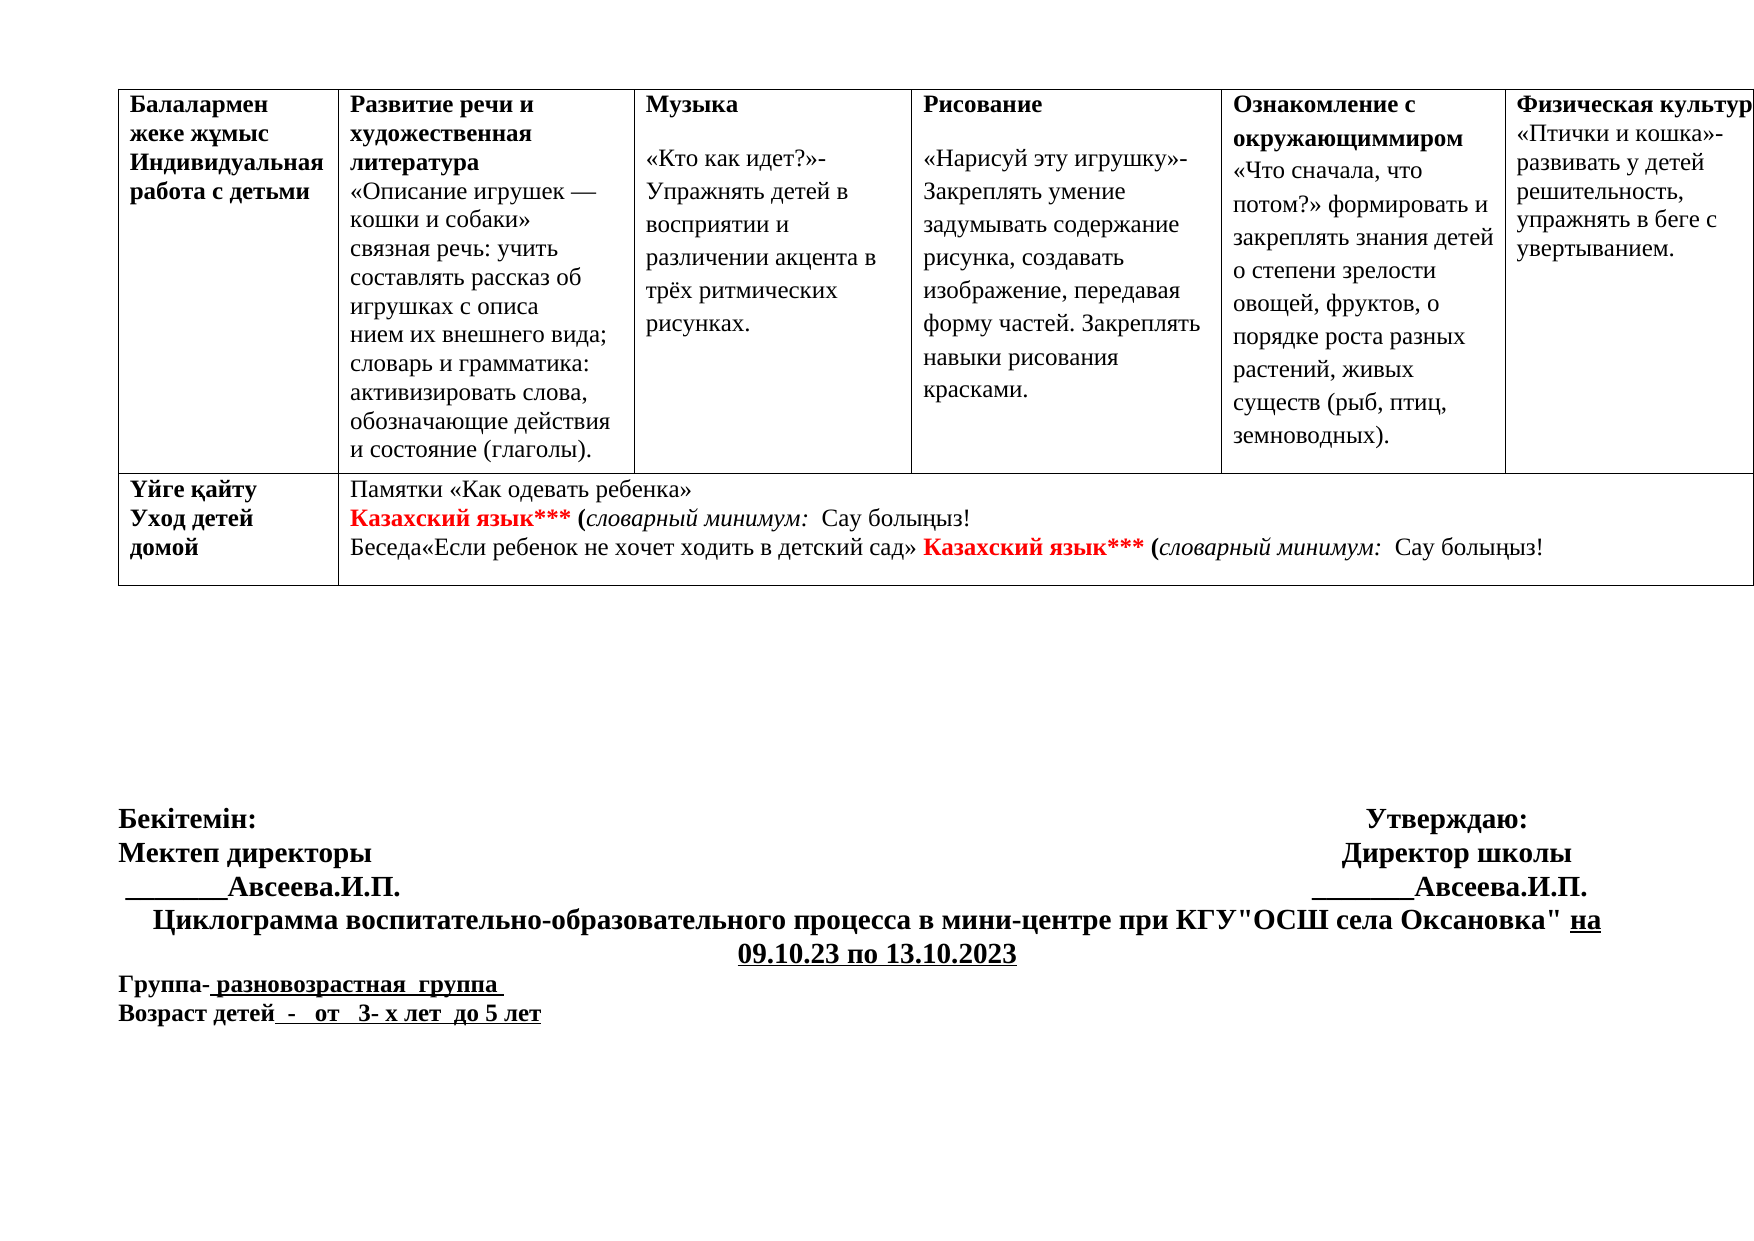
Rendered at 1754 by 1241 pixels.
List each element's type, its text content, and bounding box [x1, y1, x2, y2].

table_cell Физическая культура «Птички и кошка»- развивать у детей решительность, упражнять в беге с увертыванием. [1506, 90, 1753, 473]
table_cell Памятки «Как одевать ребенка» Казахский язык*** (словарный минимум: Сау болыңыз! Беседа«Если ребенок не хочет ходить в детский сад» Казахский язык*** (словарный минимум: Сау болыңыз! [339, 474, 1753, 585]
table_cell Развитие речи и художественная литература «Описание игрушек — кошки и собаки» связная речь: учить составлять рассказ об игрушках с описа нием их внешнего вида; словарь и грамматика: активизировать слова, обозначающие действия и состояние (глаголы). [339, 90, 634, 473]
text Группа- разновозрастная группа [118, 969, 1636, 998]
text Бекітемін: Утверждаю: [118, 802, 1636, 835]
text Возраст детей - от 3- х лет до 5 лет [118, 998, 1636, 1027]
text Мектеп директоры Директор школы [118, 835, 1636, 869]
table_cell Балалармен жеке жұмыс Индивидуальная работа с детьми [119, 90, 338, 473]
table_cell Рисование «Нарисуй эту игрушку»- Закреплять умение задумывать содержание рисунка, создавать изображение, передавая форму частей. Закреплять навыки рисования красками. [912, 90, 1221, 473]
table_cell Ознакомление с окружающиммиром «Что сначала, что потом?» формировать и закреплять знания детей о степени зрелости овощей, фруктов, о порядке роста разных растений, живых существ (рыб, птиц, земноводных). [1222, 90, 1505, 473]
text _______Авсеева.И.П. _______Авсеева.И.П. [118, 869, 1636, 902]
table_cell Музыка «Кто как идет?»-Упражнять детей в восприятии и различении акцента в трёх ритмических рисунках. [635, 90, 911, 473]
text Циклограмма воспитательно-образовательного процесса в мини-центре при КГУ"ОСШ села Оксановка" на 09.10.23 по 13.10.2023 [118, 902, 1636, 969]
table_cell Үйге қайту Уход детей домой [119, 474, 338, 585]
